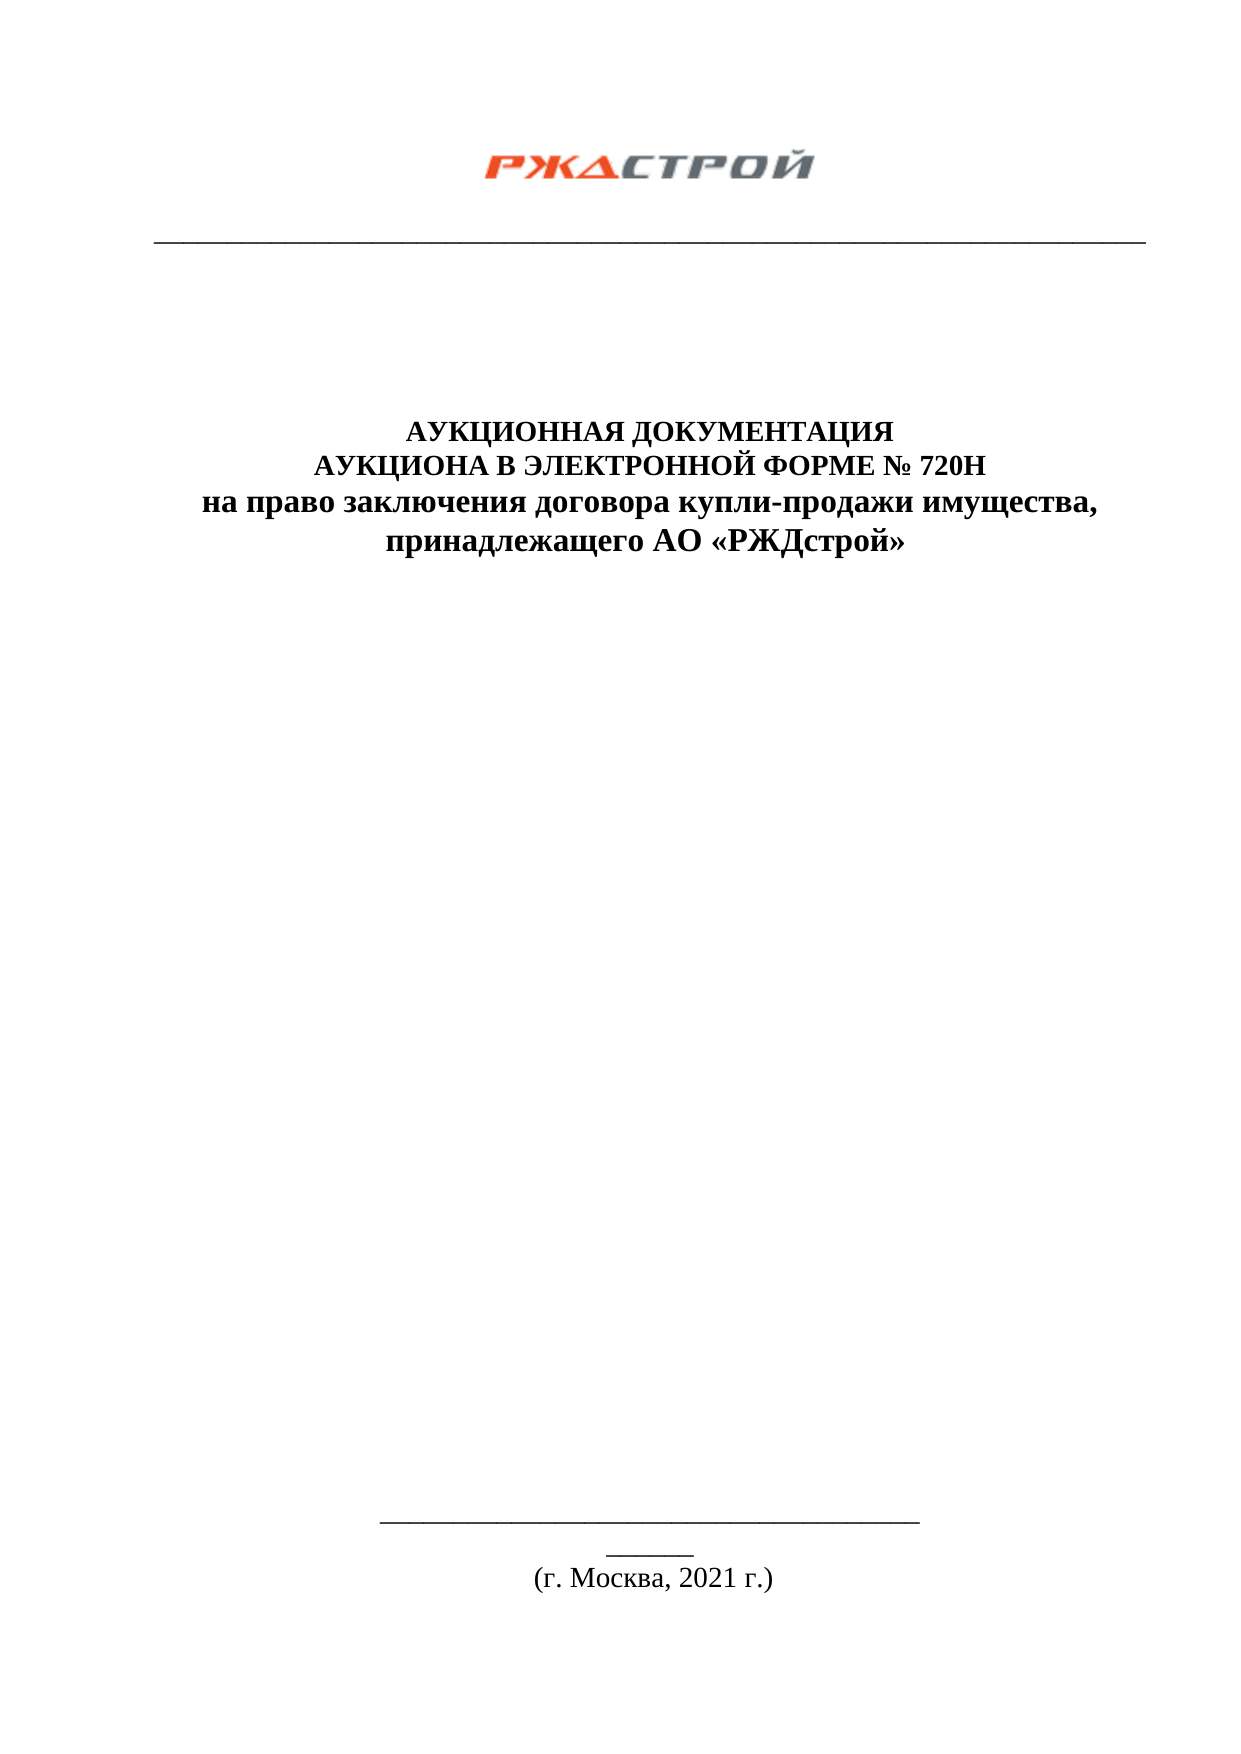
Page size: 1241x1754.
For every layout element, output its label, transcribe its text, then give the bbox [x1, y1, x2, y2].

text аукционА в электронной форме № 720Н [118, 448, 1181, 482]
text ______ [118, 1526, 1181, 1560]
text _____________________________________ [118, 1493, 1181, 1526]
picture [484, 148, 816, 180]
text (г. Москва, 2021 г.) [118, 1560, 1181, 1593]
title на право заключения договора купли-продажи имущества, принадлежащего АО «РЖДстрой» [118, 482, 1181, 587]
title АУКЦИОННАЯ ДОКУМЕНТАЦИЯ [118, 414, 1181, 448]
text ____________________________________________________________________ [118, 213, 1181, 247]
